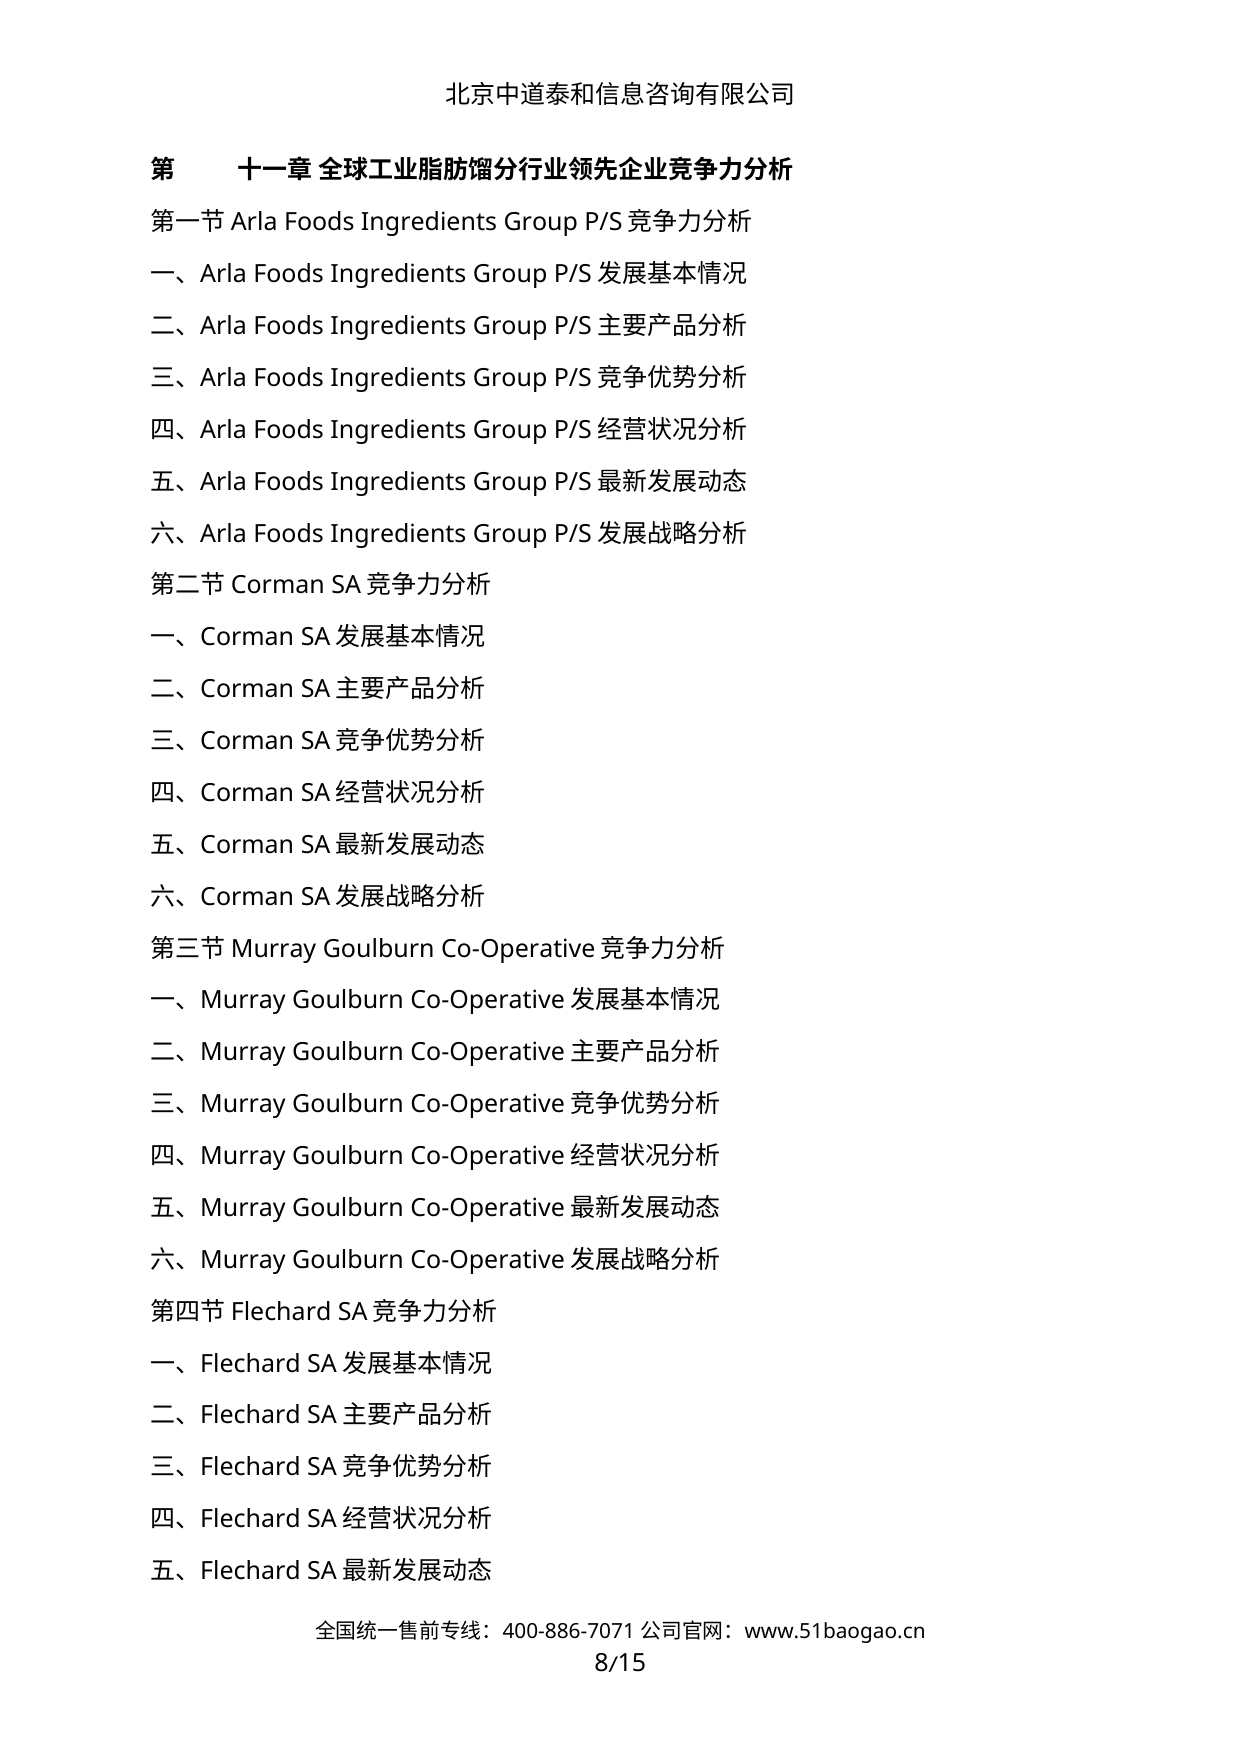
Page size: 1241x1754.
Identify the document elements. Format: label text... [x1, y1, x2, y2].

text 四、Arla Foods Ingredients Group P/S经营状况分析 [150, 409, 1090, 446]
text 一、Arla Foods Ingredients Group P/S发展基本情况 [150, 254, 1090, 290]
text 第四节 Flechard SA竞争力分析 [150, 1291, 1090, 1327]
text 四、Flechard SA经营状况分析 [150, 1499, 1090, 1535]
text 二、Flechard SA主要产品分析 [150, 1395, 1090, 1431]
text 六、Murray Goulburn Co-Operative发展战略分析 [150, 1239, 1090, 1276]
text 一、Corman SA发展基本情况 [150, 617, 1090, 653]
text 三、Arla Foods Ingredients Group P/S竞争优势分析 [150, 357, 1090, 394]
text 二、Corman SA主要产品分析 [150, 669, 1090, 705]
text 五、Corman SA最新发展动态 [150, 824, 1090, 861]
text 二、Murray Goulburn Co-Operative主要产品分析 [150, 1032, 1090, 1068]
text 四、Murray Goulburn Co-Operative经营状况分析 [150, 1136, 1090, 1172]
text 二、Arla Foods Ingredients Group P/S主要产品分析 [150, 306, 1090, 342]
text 第三节 Murray Goulburn Co-Operative竞争力分析 [150, 928, 1090, 964]
text 三、Murray Goulburn Co-Operative竞争优势分析 [150, 1084, 1090, 1120]
text 一、Flechard SA发展基本情况 [150, 1343, 1090, 1379]
text 五、Arla Foods Ingredients Group P/S最新发展动态 [150, 461, 1090, 497]
text 六、Arla Foods Ingredients Group P/S发展战略分析 [150, 513, 1090, 549]
text 第 十一章 全球工业脂肪馏分行业领先企业竞争力分析 [150, 150, 1090, 186]
text 一、Murray Goulburn Co-Operative发展基本情况 [150, 980, 1090, 1016]
text 五、Flechard SA最新发展动态 [150, 1551, 1090, 1587]
text 六、Corman SA发展战略分析 [150, 876, 1090, 912]
text 第二节 Corman SA竞争力分析 [150, 565, 1090, 601]
text 三、Flechard SA竞争优势分析 [150, 1447, 1090, 1483]
text 五、Murray Goulburn Co-Operative最新发展动态 [150, 1187, 1090, 1224]
text 四、Corman SA经营状况分析 [150, 772, 1090, 809]
text 第一节 Arla Foods Ingredients Group P/S竞争力分析 [150, 202, 1090, 238]
text 三、Corman SA竞争优势分析 [150, 721, 1090, 757]
